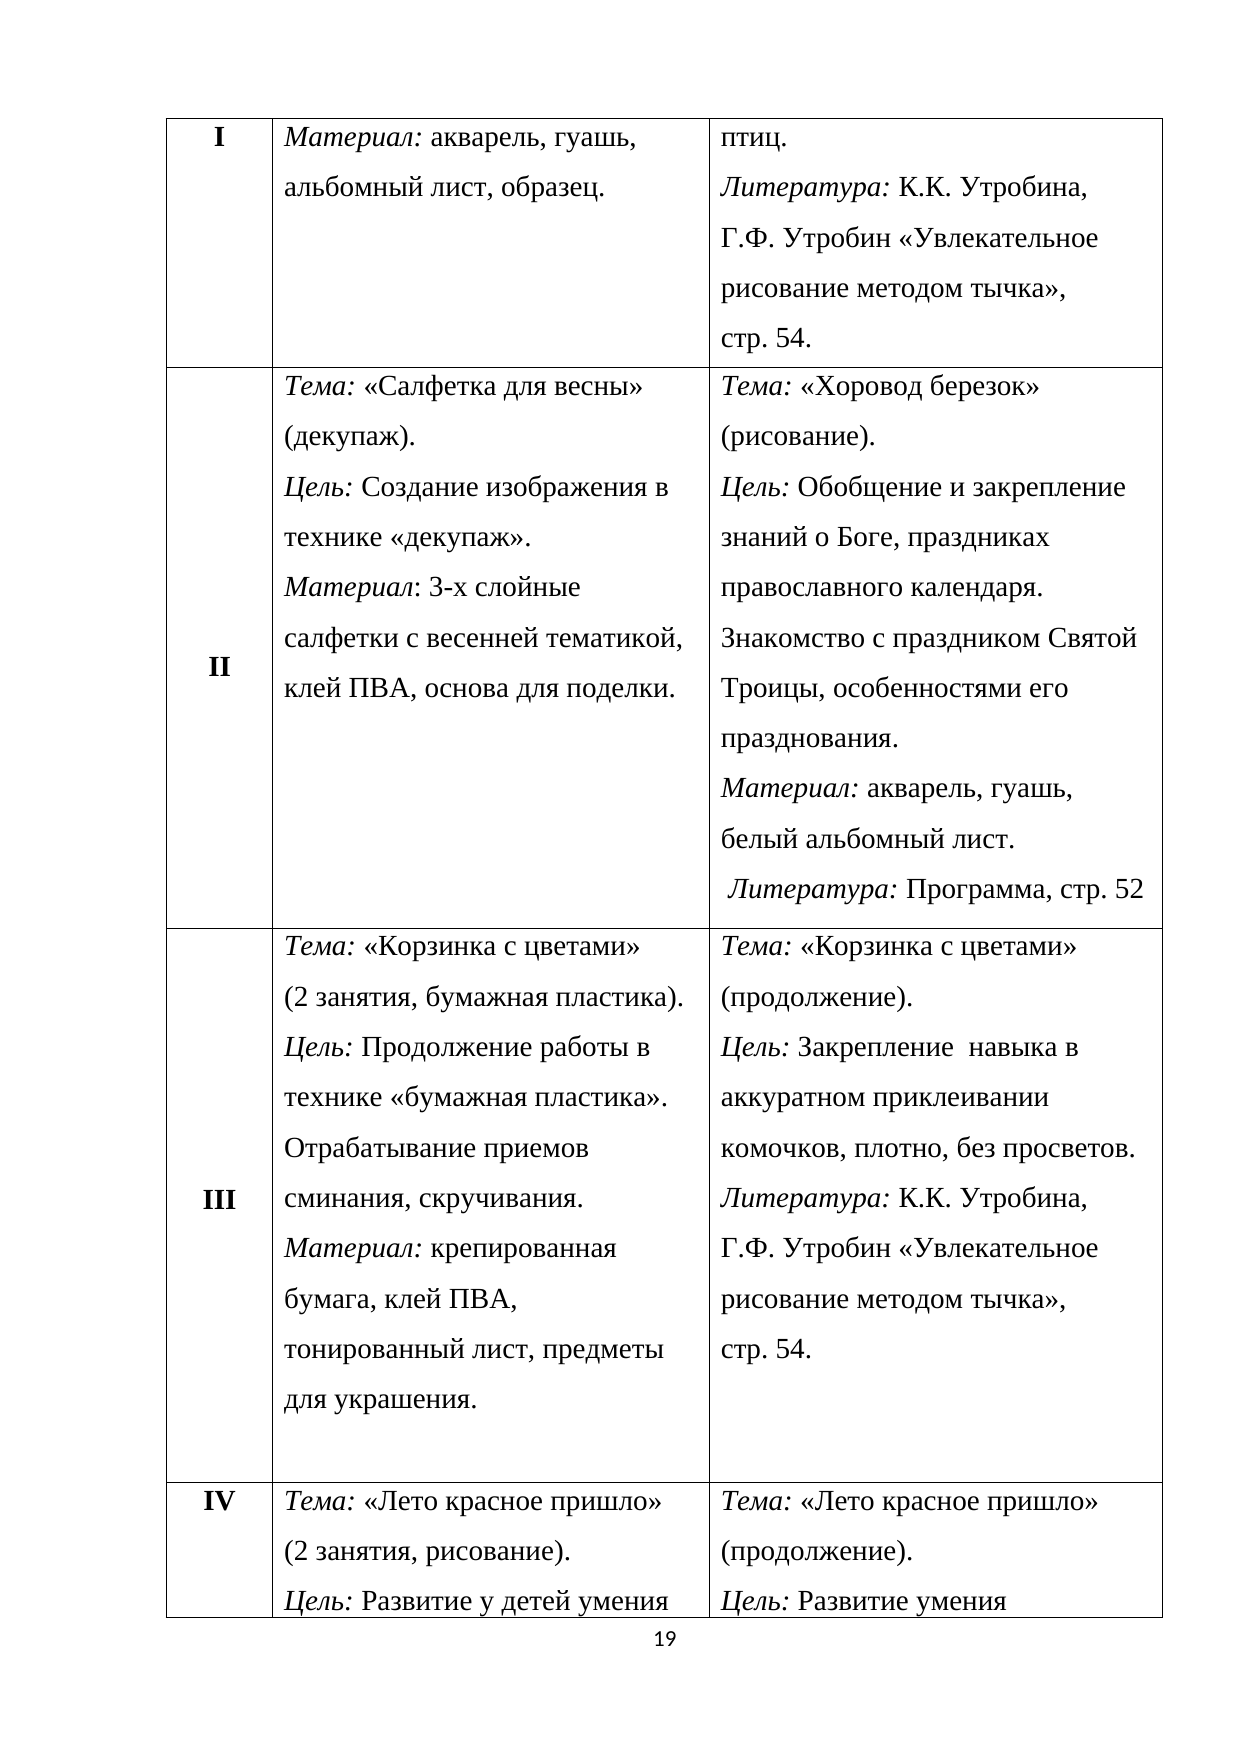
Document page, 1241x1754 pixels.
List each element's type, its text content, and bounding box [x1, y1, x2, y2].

table_cell I [167, 119, 272, 367]
table_cell IV [167, 1483, 272, 1617]
table_cell Тема: «Корзинка с цветами» (продолжение). Цель: Закрепление навыка в аккуратном приклеивании комочков, плотно, без просветов. Литература: К.К. Утробина, Г.Ф. Утробин «Увлекательное рисование методом тычка», стр. 54. [710, 929, 1162, 1482]
table_cell Тема: «Салфетка для весны» (декупаж). Цель: Создание изображения в технике «декупаж». Материал: 3-х слойные салфетки с весенней тематикой, клей ПВА, основа для поделки. [273, 368, 709, 927]
table_cell II [167, 368, 272, 927]
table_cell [273, 119, 709, 367]
table_cell Тема: «Корзинка с цветами» (2 занятия, бумажная пластика). Цель: Продолжение работы в технике «бумажная пластика». Отрабатывание приемов сминания, скручивания. Материал: крепированная бумага, клей ПВА, тонированный лист, предметы для украшения. [273, 929, 709, 1482]
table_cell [273, 1483, 709, 1617]
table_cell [710, 119, 1162, 367]
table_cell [710, 1483, 1162, 1617]
table_cell III [167, 929, 272, 1482]
table_cell Тема: «Хоровод березок» (рисование). Цель: Обобщение и закрепление знаний о Боге, праздниках православного календаря. Знакомство с праздником Святой Троицы, особенностями его празднования. Материал: акварель, гуашь, белый альбомный лист. Литература: Программа, стр. 52 [710, 368, 1162, 927]
